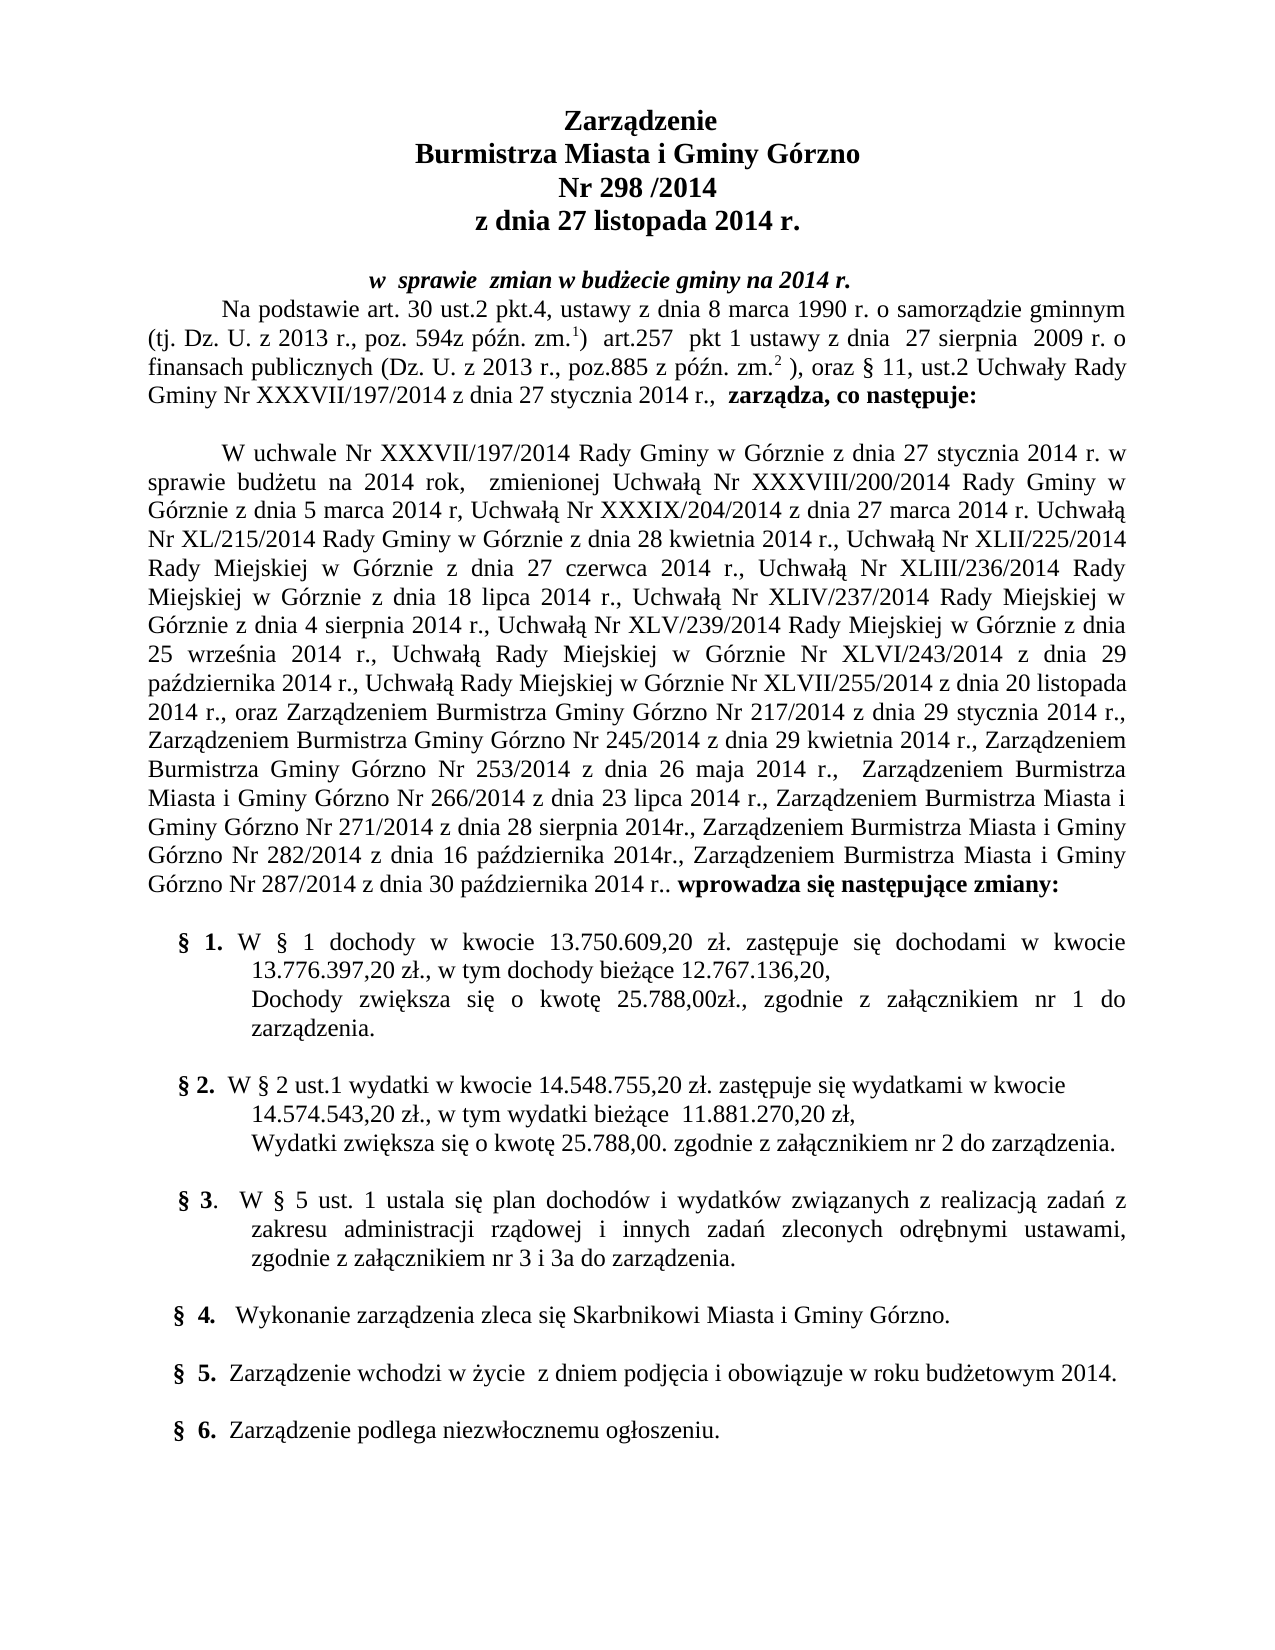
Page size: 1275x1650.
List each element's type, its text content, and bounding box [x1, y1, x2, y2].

text § 5. Zarządzenie wchodzi w życie z dniem podjęcia i obowiązuje w roku budżetowym 2014. [148, 1358, 1127, 1387]
text § 6. Zarządzenie podlega niezwłocznemu ogłoszeniu. [148, 1416, 1127, 1444]
text § 4. Wykonanie zarządzenia zleca się Skarbnikowi Miasta i Gminy Górzno. [148, 1301, 1127, 1329]
text z dnia 27 listopada 2014 r. [148, 203, 1127, 237]
text W uchwale Nr XXXVII/197/2014 Rady Gminy w Górznie z dnia 27 stycznia 2014 r. w sprawie budżetu na 2014 rok, zmienionej Uchwałą Nr XXXVIII/200/2014 Rady Gminy w Górznie z dnia 5 marca 2014 r, Uchwałą Nr XXXIX/204/2014 z dnia 27 marca 2014 r. Uchwałą Nr XL/215/2014 Rady Gminy w Górznie z dnia 28 kwietnia 2014 r., Uchwałą Nr XLII/225/2014 Rady Miejskiej w Górznie z dnia 27 czerwca 2014 r., Uchwałą Nr XLIII/236/2014 Rady Miejskiej w Górznie z dnia 18 lipca 2014 r., Uchwałą Nr XLIV/237/2014 Rady Miejskiej w Górznie z dnia 4 sierpnia 2014 r., Uchwałą Nr XLV/239/2014 Rady Miejskiej w Górznie z dnia 25 września 2014 r., Uchwałą Rady Miejskiej w Górznie Nr XLVI/243/2014 z dnia 29 października 2014 r., Uchwałą Rady Miejskiej w Górznie Nr XLVII/255/2014 z dnia 20 listopada 2014 r., oraz Zarządzeniem Burmistrza Gminy Górzno Nr 217/2014 z dnia 29 stycznia 2014 r., Zarządzeniem Burmistrza Gminy Górzno Nr 245/2014 z dnia 29 kwietnia 2014 r., Zarządzeniem Burmistrza Gminy Górzno Nr 253/2014 z dnia 26 maja 2014 r., Zarządzeniem Burmistrza Miasta i Gminy Górzno Nr 266/2014 z dnia 23 lipca 2014 r., Zarządzeniem Burmistrza Miasta i Gminy Górzno Nr 271/2014 z dnia 28 sierpnia 2014r., Zarządzeniem Burmistrza Miasta i Gminy Górzno Nr 282/2014 z dnia 16 października 2014r., Zarządzeniem Burmistrza Miasta i Gminy Górzno Nr 287/2014 z dnia 30 października 2014 r.. wprowadza się następujące zmiany: [148, 438, 1127, 898]
text Nr 298 /2014 [148, 170, 1127, 203]
text Na podstawie art. 30 ust.2 pkt.4, ustawy z dnia 8 marca 1990 r. o samorządzie gminnym (tj. Dz. U. z 2013 r., poz. 594z późn. zm.1) art.257 pkt 1 ustawy z dnia 27 sierpnia 2009 r. o finansach publicznych (Dz. U. z 2013 r., poz.885 z późn. zm.2 ), oraz § 11, ust.2 Uchwały Rady Gminy Nr XXXVII/197/2014 z dnia 27 stycznia 2014 r., zarządza, co następuje: [148, 294, 1127, 409]
text w sprawie zmian w budżecie gminy na 2014 r. [148, 266, 1127, 294]
text § 2. W § 2 ust.1 wydatki w kwocie 14.548.755,20 zł. zastępuje się wydatkami w kwocie [177, 1071, 1127, 1099]
text Wydatki zwiększa się o kwotę 25.788,00. zgodnie z załącznikiem nr 2 do zarządzenia. [177, 1128, 1127, 1157]
text Zarządzenie [148, 103, 1127, 136]
text § 3. W § 5 ust. 1 ustala się plan dochodów i wydatków związanych z realizacją zadań z zakresu administracji rządowej i innych zadań zleconych odrębnymi ustawami, zgodnie z załącznikiem nr 3 i 3a do zarządzenia. [177, 1186, 1127, 1272]
text Burmistrza Miasta i Gminy Górzno [148, 136, 1127, 170]
text 14.574.543,20 zł., w tym wydatki bieżące 11.881.270,20 zł, [177, 1099, 1127, 1128]
text Dochody zwiększa się o kwotę 25.788,00zł., zgodnie z załącznikiem nr 1 do zarządzenia. [177, 984, 1127, 1042]
text § 1. W § 1 dochody w kwocie 13.750.609,20 zł. zastępuje się dochodami w kwocie 13.776.397,20 zł., w tym dochody bieżące 12.767.136,20, [177, 927, 1127, 984]
